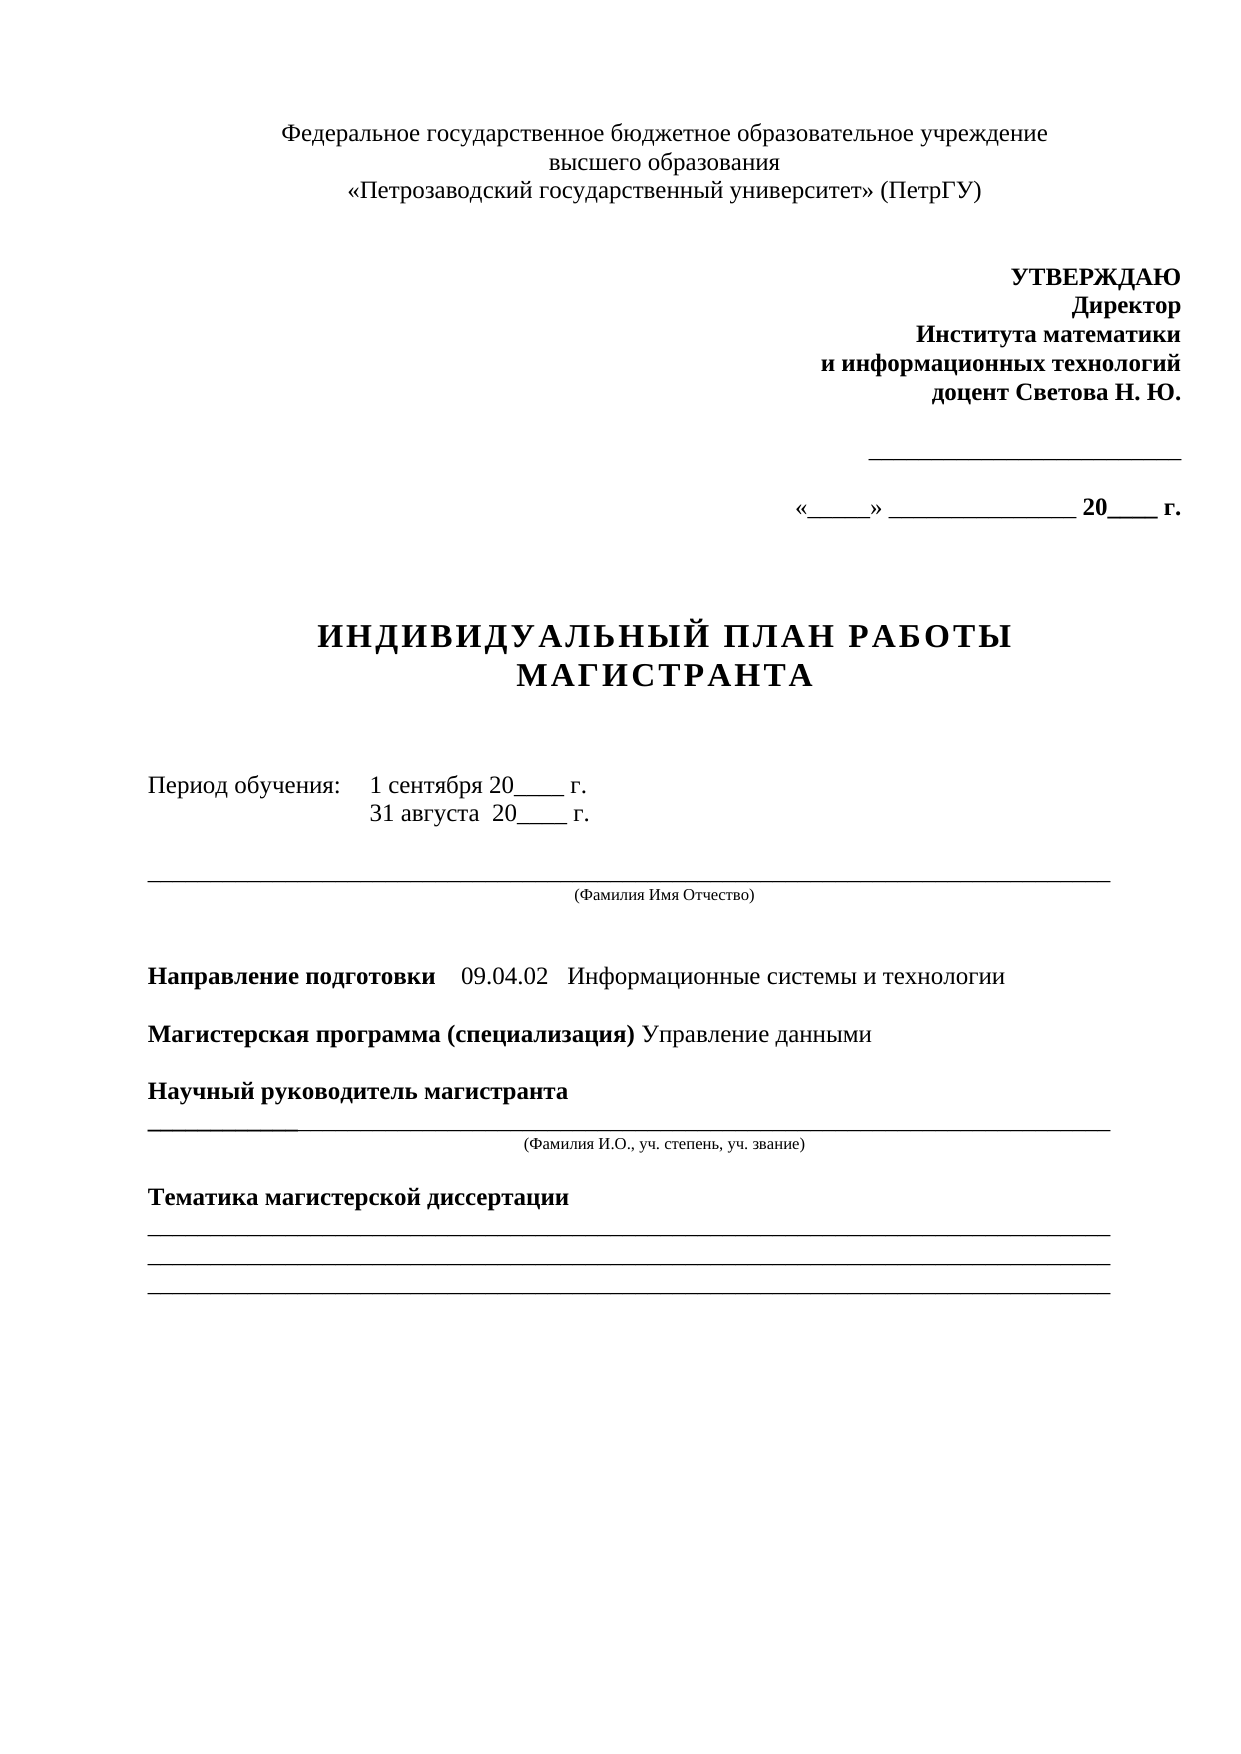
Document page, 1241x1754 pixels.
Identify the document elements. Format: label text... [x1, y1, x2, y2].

text (Фамилия И.О., уч. степень, уч. звание) [148, 1134, 1181, 1153]
text ИНДИВИДУАЛЬНЫЙ ПЛАН РАБОТЫ [148, 616, 1181, 655]
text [148, 1268, 1181, 1297]
text доцент Светова Н. Ю. [148, 377, 1181, 406]
text (Фамилия Имя Отчество) [148, 885, 1181, 904]
text «_____» _______________ 20____ г. [148, 492, 1181, 521]
text «Петрозаводский государственный университет» (ПетрГУ) [148, 176, 1181, 204]
text и информационных технологий [148, 348, 1181, 377]
text Директор [148, 291, 1181, 319]
text Магистерская программа (специализация) Управление данными [148, 1019, 1181, 1048]
text Научный руководитель магистранта _____________________________________________________________________________ [148, 1076, 1181, 1134]
text Тематика магистерской диссертации _____________________________________________________________________________ [148, 1182, 1181, 1239]
text высшего образования [148, 147, 1181, 176]
text Института математики [148, 319, 1181, 348]
text Период обучения: 1 сентября 20____ г. [148, 770, 1181, 798]
text Федеральное государственное бюджетное образовательное учреждение [148, 118, 1181, 147]
text 31 августа 20____ г. [148, 798, 1181, 827]
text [148, 1239, 1181, 1268]
text _____________________________________________________________________________ [148, 856, 1181, 885]
subtitle УТВЕРЖДАЮ [148, 262, 1181, 291]
text _________________________ [148, 434, 1181, 463]
text Направление подготовки 09.04.02 Информационные системы и технологии [148, 961, 1181, 990]
text МАГИСТРАНТА [148, 655, 1181, 693]
